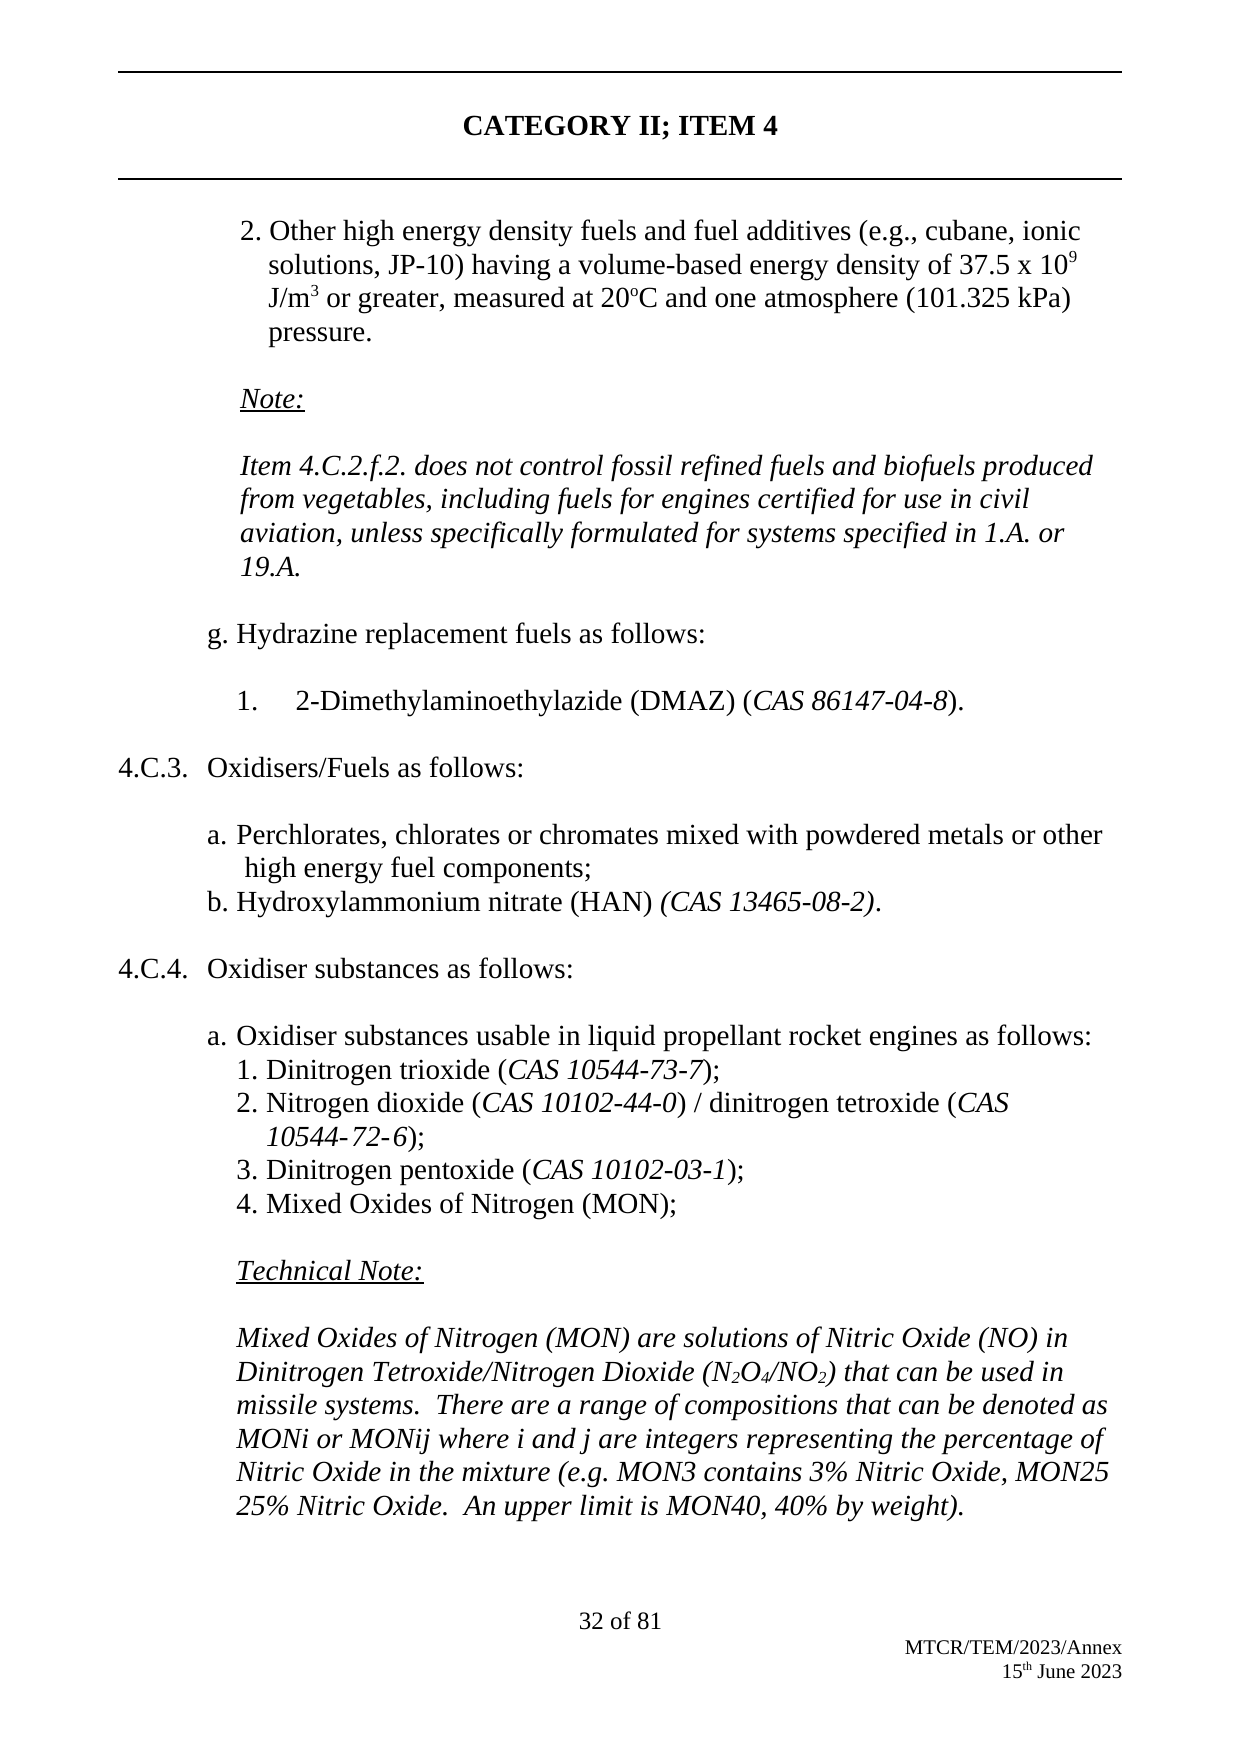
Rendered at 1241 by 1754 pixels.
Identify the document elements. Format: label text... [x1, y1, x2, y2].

text 3. Dinitrogen pentoxide (CAS 10102-03-1); [236, 1152, 1122, 1186]
text 2. Nitrogen dioxide (CAS 10102-44-0) / dinitrogen tetroxide (CAS 10544-72-6); [236, 1085, 1122, 1152]
text Note: [240, 381, 1122, 414]
text 1. 2-Dimethylaminoethylazide (DMAZ) (CAS 86147-04-8). [207, 649, 1122, 716]
text 4.C.4. Oxidiser substances as follows: [118, 951, 1122, 985]
text a. Oxidiser substances usable in liquid propellant rocket engines as follows: [207, 1018, 1122, 1052]
text 4.C.3. Oxidisers/Fuels as follows: [118, 750, 1122, 783]
text 2. Other high energy density fuels and fuel additives (e.g., cubane, ionic solutions, JP-10) having a volume-based energy density of 37.5 x 109 J/m3 or greater, measured at 20oC and one atmosphere (101.325 kPa) pressure. [240, 213, 1122, 347]
text Mixed Oxides of Nitrogen (MON) are solutions of Nitric Oxide (NO) in Dinitrogen Tetroxide/Nitrogen Dioxide (N2O4/NO2) that can be used in missile systems. There are a range of compositions that can be denoted as MONi or MONij where i and j are integers representing the percentage of Nitric Oxide in the mixture (e.g. MON3 contains 3% Nitric Oxide, MON25 25% Nitric Oxide. An upper limit is MON40, 40% by weight). [236, 1320, 1122, 1521]
list Perchlorates, chlorates or chromates mixed with powdered metals or other high energy fuel components; [207, 817, 1122, 884]
text Item 4.C.2.f.2. does not control fossil refined fuels and biofuels produced from vegetables, including fuels for engines certified for use in civil aviation, unless specifically formulated for systems specified in 1.A. or 19.A. [240, 448, 1122, 582]
text 4. Mixed Oxides of Nitrogen (MON); [236, 1186, 1122, 1219]
list Hydroxylammonium nitrate (HAN) (CAS 13465-08-2). [207, 884, 1122, 918]
text Technical Note: [236, 1253, 1122, 1287]
text 1. Dinitrogen trioxide (CAS 10544-73-7); [236, 1052, 1122, 1085]
text g. Hydrazine replacement fuels as follows: [207, 616, 1122, 649]
